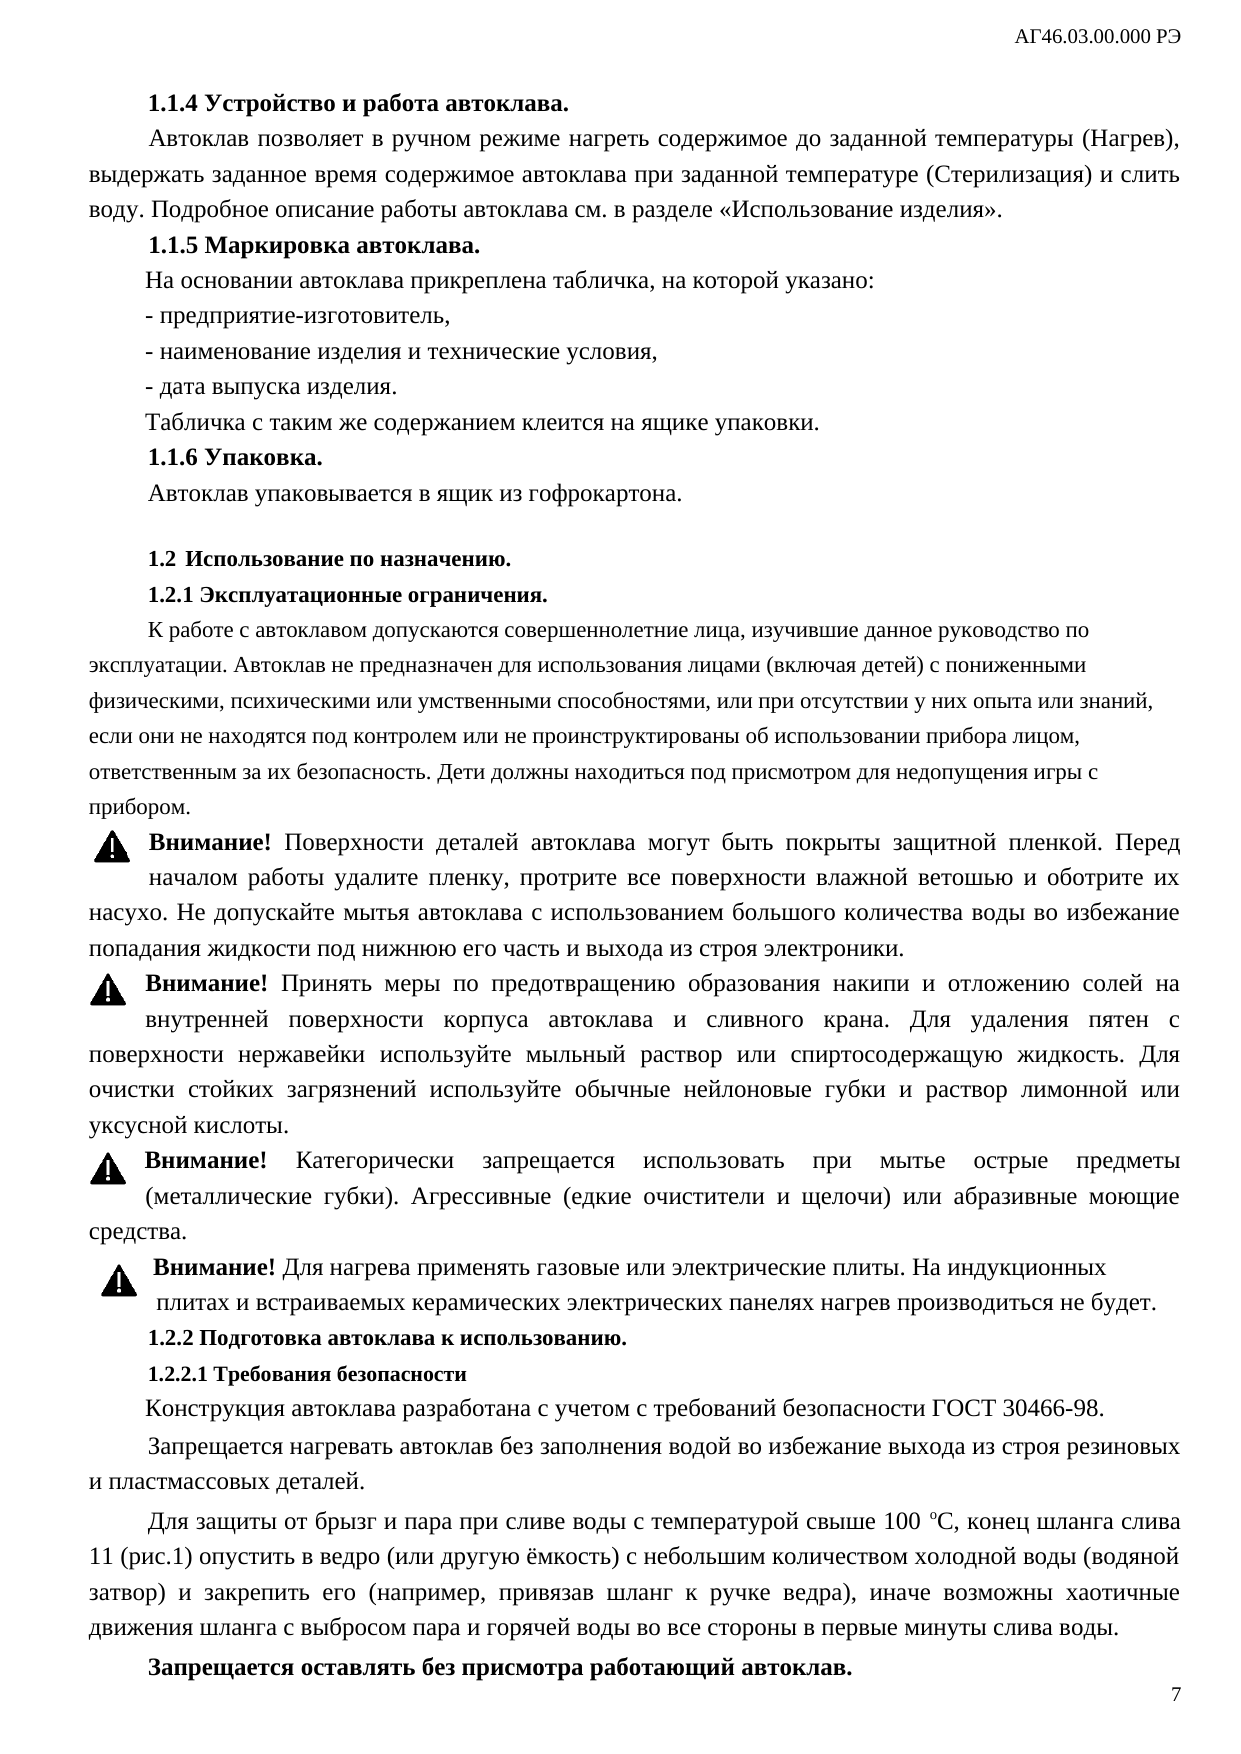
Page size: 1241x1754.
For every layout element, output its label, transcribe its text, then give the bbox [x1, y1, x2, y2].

text Внимание! Принять меры по предотвращению образования накипи и отложению солей на внутренней поверхности корпуса автоклава и сливного крана. Для удаления пятен с поверхности нержавейки используйте мыльный раствор или спиртосодержащую жидкость. Для очистки стойких загрязнений используйте обычные нейлоновые губки и раствор лимонной или уксусной кислоты. [89, 963, 1181, 1140]
text 1.2.2 Подготовка автоклава к использованию. [89, 1317, 1181, 1353]
text Конструкция автоклава разработана с учетом с требований безопасности ГОСТ 30466-98. [89, 1388, 1181, 1424]
list Использование по назначению. [148, 538, 1181, 574]
text На основании автоклава прикреплена табличка, на которой указано: [89, 260, 1181, 296]
text Внимание! Для нагрева применять газовые или электрические плиты. На индукционных плитах и встраиваемых керамических электрических панелях нагрев производиться не будет. [89, 1247, 1181, 1317]
text 1.2.2.1 Требования безопасности [89, 1353, 1181, 1388]
picture [92, 826, 132, 864]
picture [90, 1148, 128, 1186]
text Внимание! Поверхности деталей автоклава могут быть покрыты защитной пленкой. Перед началом работы удалите пленку, протрите все поверхности влажной ветошью и оботрите их насухо. Не допускайте мытья автоклава с использованием большого количества воды во избежание попадания жидкости под нижнюю его часть и выхода из строя электроники. [89, 822, 1181, 963]
text Автоклав упаковывается в ящик из гофрокартона. [89, 473, 1181, 508]
text К работе с автоклавом допускаются совершеннолетние лица, изучившие данное руководство по эксплуатации. Автоклав не предназначен для использования лицами (включая детей) с пониженными физическими, психическими или умственными способностями, или при отсутствии у них опыта или знаний, если они не находятся под контролем или не проинструктированы об использовании прибора лицом, ответственным за их безопасность. Дети должны находиться под присмотром для недопущения игры с прибором. [89, 609, 1181, 822]
text 1.1.4 Устройство и работа автоклава. [89, 83, 1181, 118]
text Внимание! Категорически запрещается использовать при мытье острые предметы (металлические губки). Агрессивные (едкие очистители и щелочи) или абразивные моющие средства. [89, 1140, 1181, 1247]
text Автоклав позволяет в ручном режиме нагреть содержимое до заданной температуры (Нагрев), выдержать заданное время содержимое автоклава при заданной температуре (Стерилизация) и слить воду. Подробное описание работы автоклава см. в разделе «Использование изделия». [89, 118, 1181, 225]
text - наименование изделия и технические условия, [89, 331, 1181, 366]
text Табличка с таким же содержанием клеится на ящике упаковки. [89, 402, 1181, 437]
text Запрещается оставлять без присмотра работающий автоклав. [89, 1647, 1181, 1682]
picture [101, 1260, 139, 1298]
text 1.1.6 Упаковка. [89, 437, 1181, 473]
text - предприятие-изготовитель, [89, 296, 1181, 331]
text Для защиты от брызг и пара при сливе воды с температурой свыше 100 оС, конец шланга слива 11 (рис.1) опустить в ведро (или другую ёмкость) с небольшим количеством холодной воды (водяной затвор) и закрепить его (например, привязав шланг к ручке ведра), иначе возможны хаотичные движения шланга с выбросом пара и горячей воды во все стороны в первые минуты слива воды. [89, 1501, 1181, 1642]
text Запрещается нагревать автоклав без заполнения водой во избежание выхода из строя резиновых и пластмассовых деталей. [89, 1426, 1181, 1497]
text 1.1.5 Маркировка автоклава. [89, 225, 1181, 260]
text - дата выпуска изделия. [89, 366, 1181, 402]
picture [90, 969, 128, 1007]
list 1.2.1 Эксплуатационные ограничения. [89, 574, 1181, 609]
